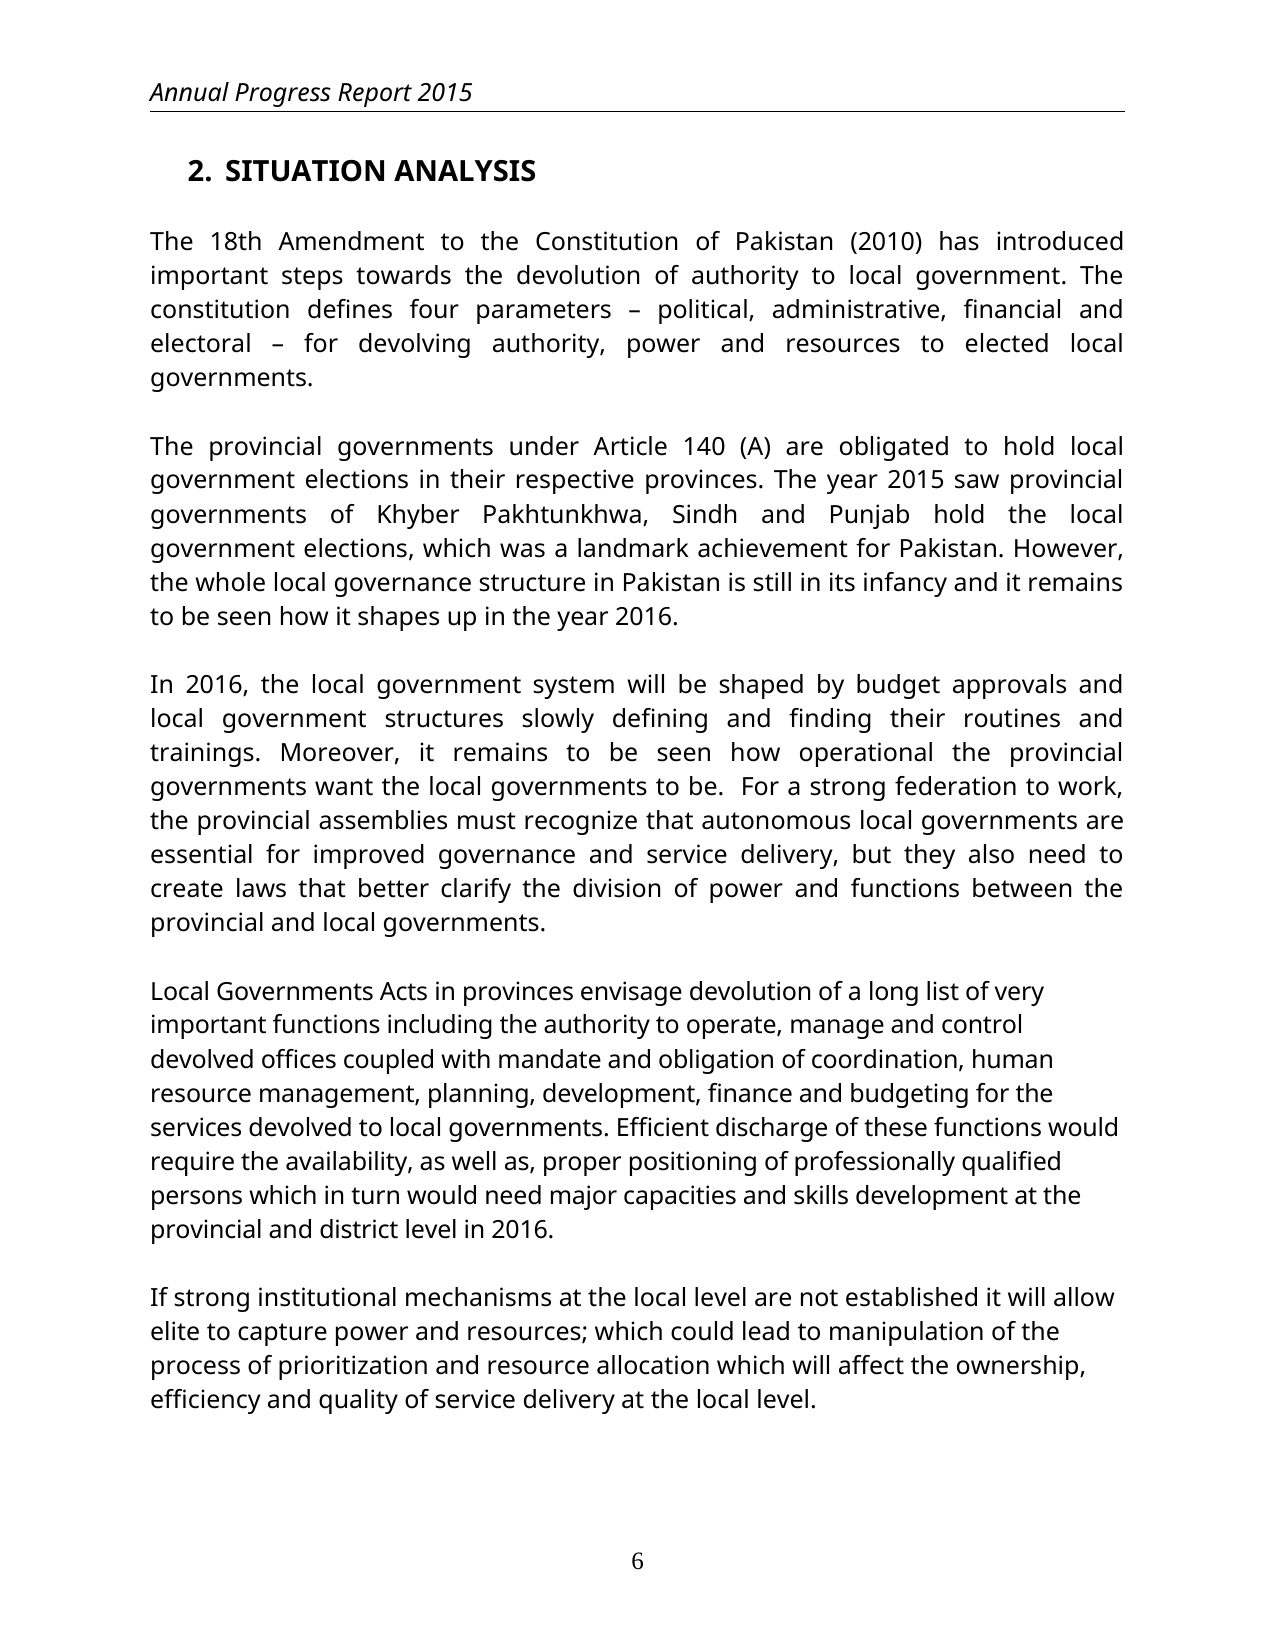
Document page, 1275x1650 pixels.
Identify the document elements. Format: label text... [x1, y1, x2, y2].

text In 2016, the local government system will be shaped by budget approvals and local government structures slowly defining and finding their routines and trainings. Moreover, it remains to be seen how operational the provincial governments want the local governments to be. For a strong federation to work, the provincial assemblies must recognize that autonomous local governments are essential for improved governance and service delivery, but they also need to create laws that better clarify the division of power and functions between the provincial and local governments. [150, 667, 1125, 939]
text The 18th Amendment to the Constitution of Pakistan (2010) has introduced important steps towards the devolution of authority to local government. The constitution defines four parameters – political, administrative, financial and electoral – for devolving authority, power and resources to elected local governments. [150, 190, 1125, 394]
list SITUATION ANALYSIS [187, 150, 1125, 190]
text If strong institutional mechanisms at the local level are not established it will allow elite to capture power and resources; which could lead to manipulation of the process of prioritization and resource allocation which will affect the ownership, efficiency and quality of service delivery at the local level. [150, 1280, 1125, 1416]
text The provincial governments under Article 140 (A) are obligated to hold local government elections in their respective provinces. The year 2015 saw provincial governments of Khyber Pakhtunkhwa, Sindh and Punjab hold the local government elections, which was a landmark achievement for Pakistan. However, the whole local governance structure in Pakistan is still in its infancy and it remains to be seen how it shapes up in the year 2016. [150, 428, 1125, 632]
text Local Governments Acts in provinces envisage devolution of a long list of very important functions including the authority to operate, manage and control devolved offices coupled with mandate and obligation of coordination, human resource management, planning, development, finance and budgeting for the services devolved to local governments. Efficient discharge of these functions would require the availability, as well as, proper positioning of professionally qualified persons which in turn would need major capacities and skills development at the provincial and district level in 2016. [150, 973, 1125, 1246]
